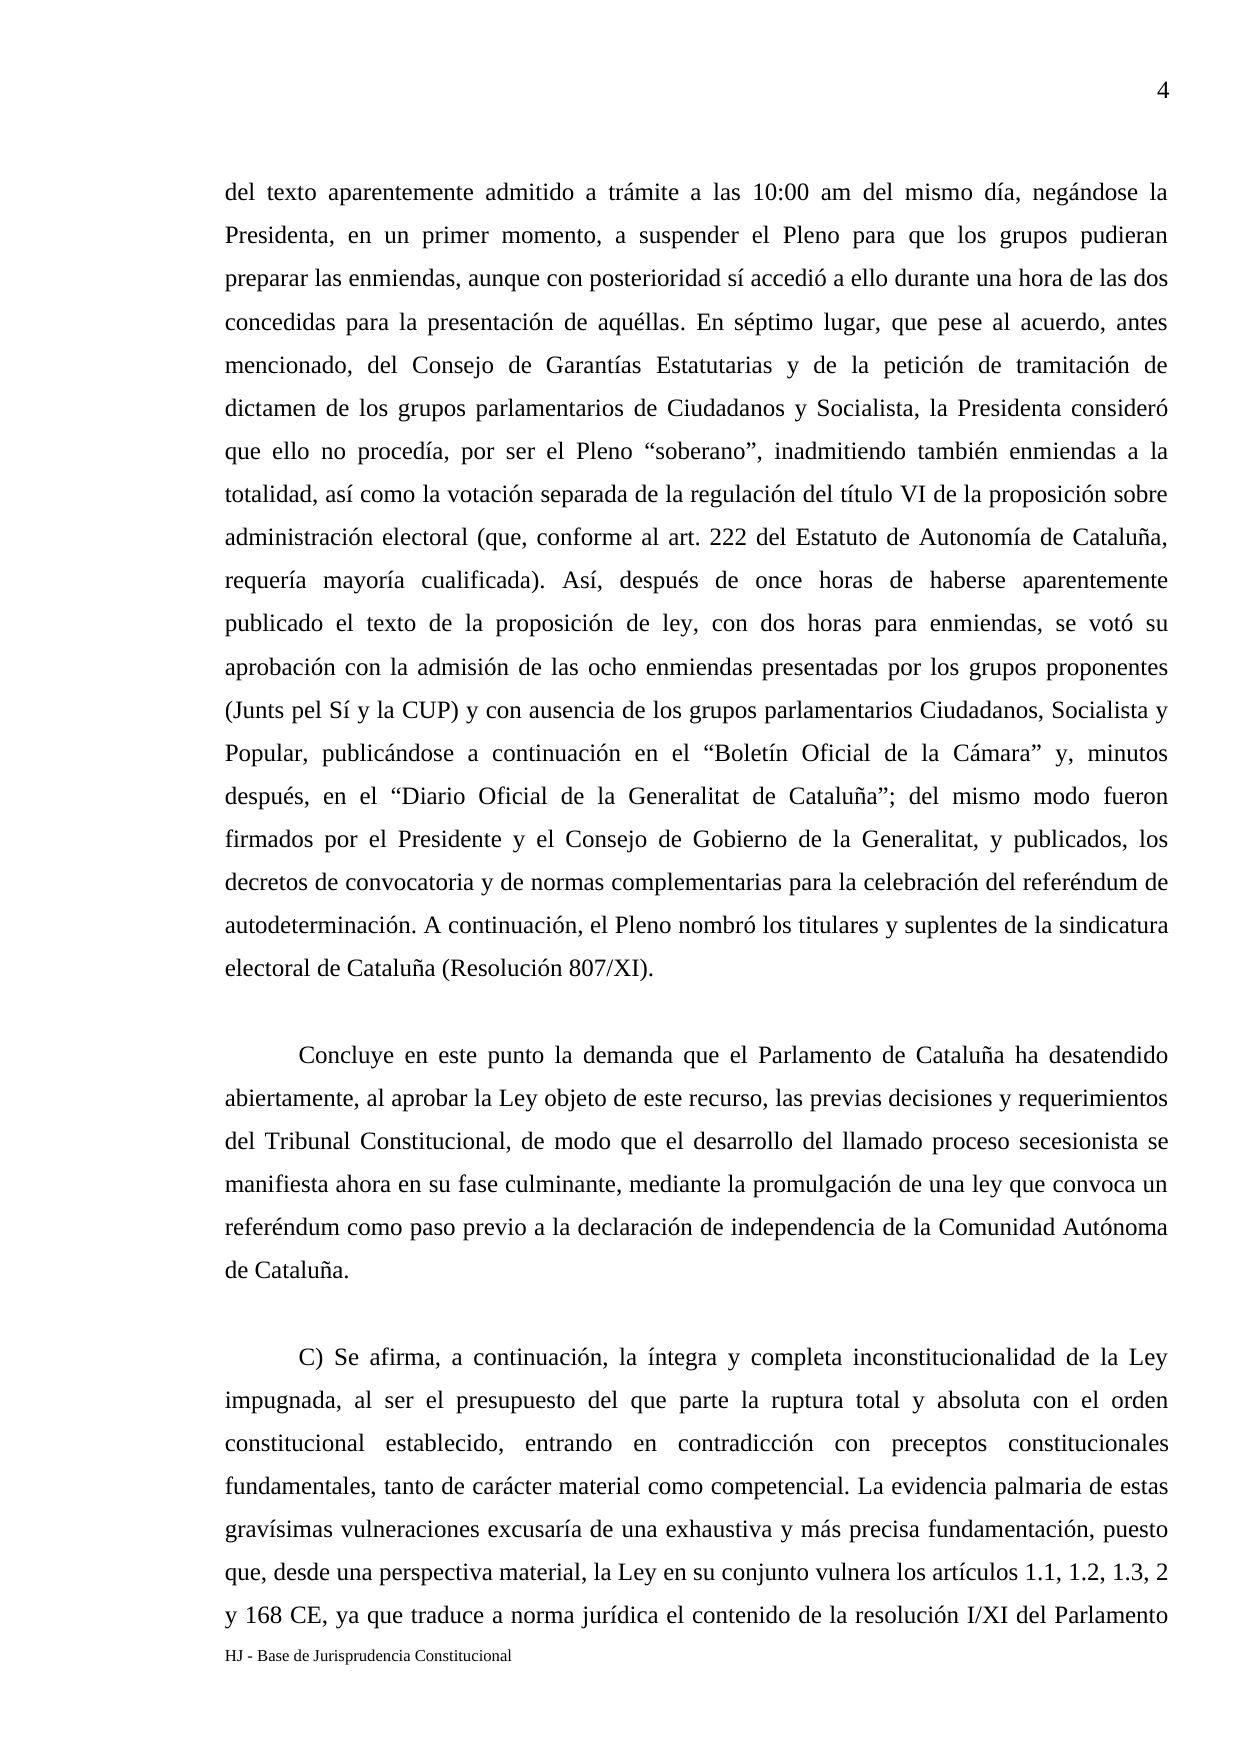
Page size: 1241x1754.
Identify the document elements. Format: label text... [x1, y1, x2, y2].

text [224, 1342, 1169, 1629]
text Concluye en este punto la demanda que el Parlamento de Cataluña ha desatendido abiertamente, al aprobar la Ley objeto de este recurso, las previas decisiones y requerimientos del Tribunal Constitucional, de modo que el desarrollo del llamado proceso secesionista se manifiesta ahora en su fase culminante, mediante la promulgación de una ley que convoca un referéndum como paso previo a la declaración de independencia de la Comunidad Autónoma de Cataluña. [224, 1040, 1169, 1284]
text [224, 177, 1169, 982]
